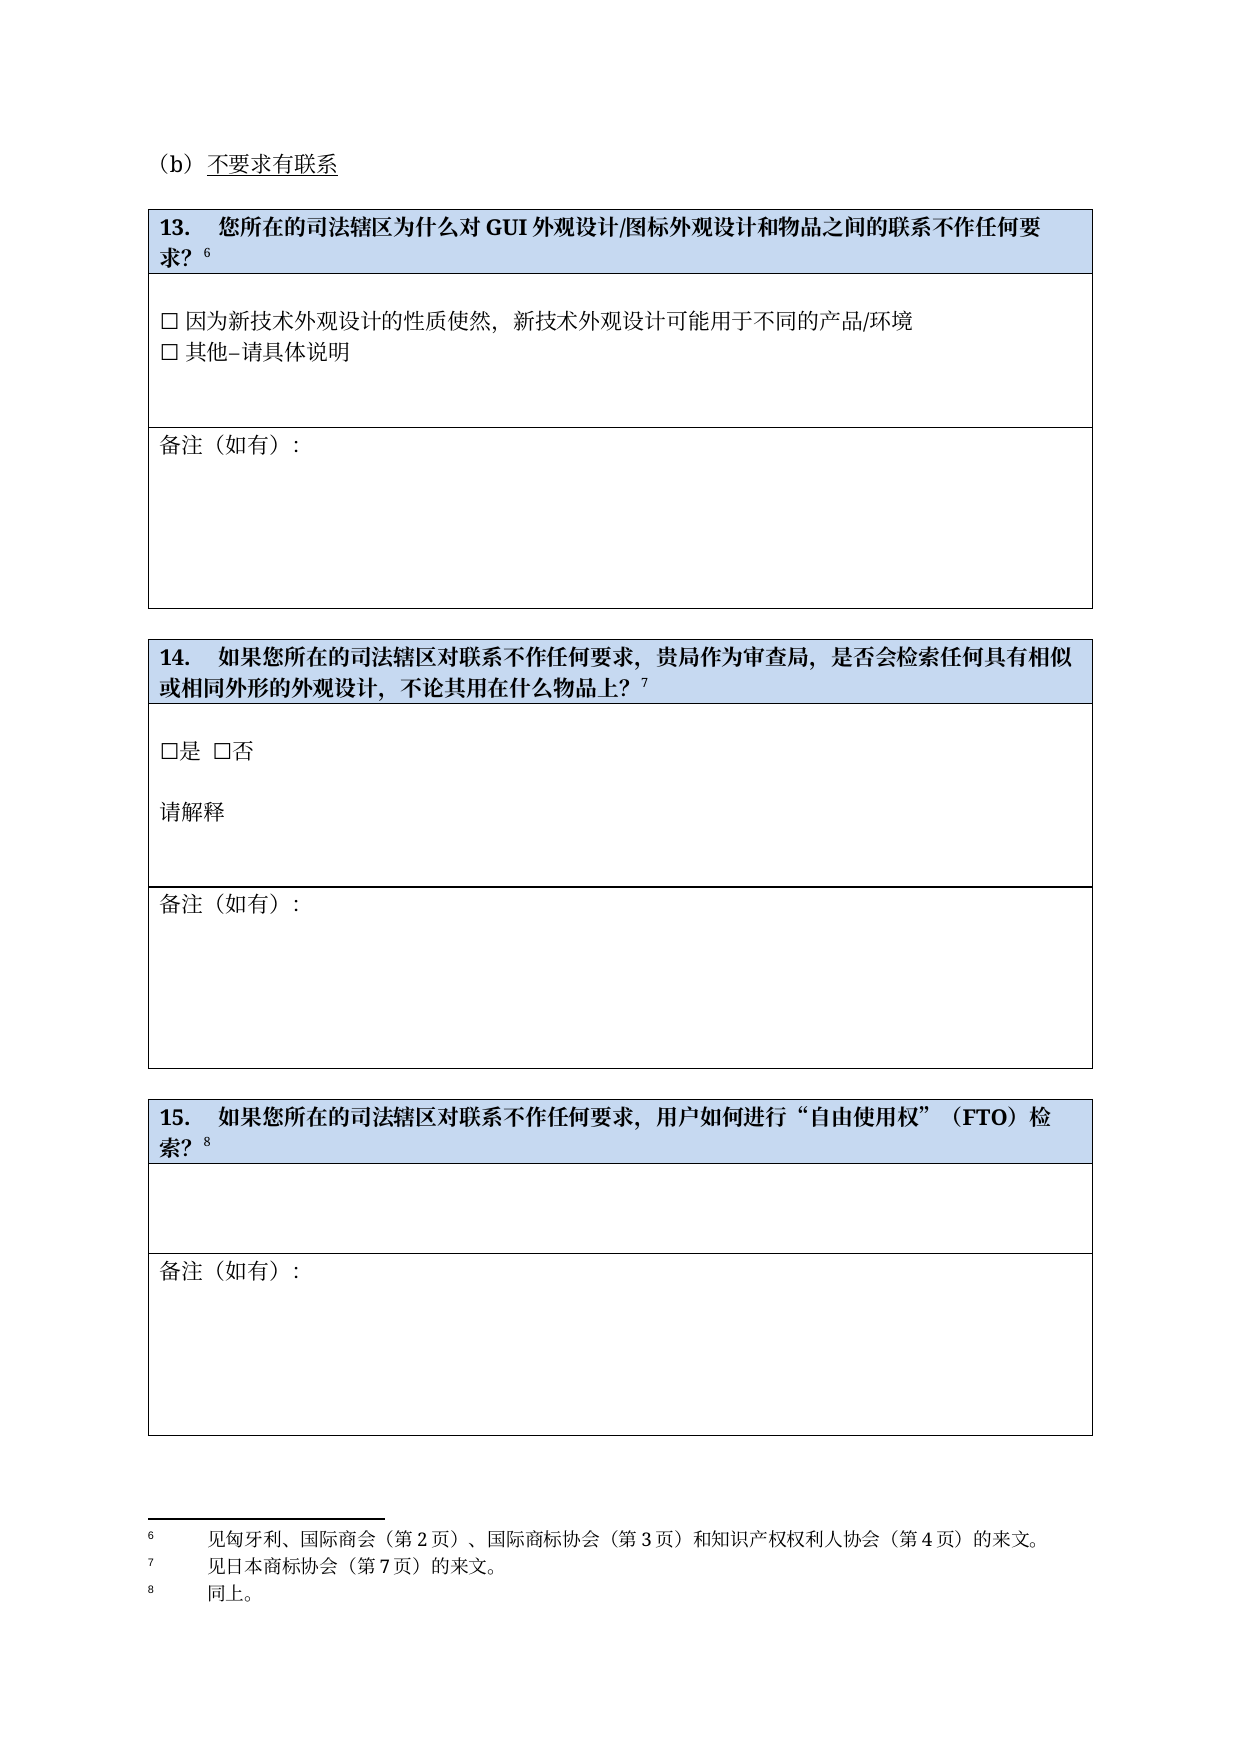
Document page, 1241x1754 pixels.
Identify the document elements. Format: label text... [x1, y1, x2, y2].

table_header 您所在的司法辖区为什么对GUI外观设计/图标外观设计和物品之间的联系不作任何要求？ [149, 210, 1092, 273]
table_header 如果您所在的司法辖区对联系不作任何要求，用户如何进行“自由使用权”（FTO）检索？ [149, 1100, 1092, 1163]
table_cell ☐是 ☐否 请解释 [149, 704, 1092, 886]
table_cell 备注（如有）： [149, 428, 1092, 608]
table_cell ☐ 因为新技术外观设计的性质使然，新技术外观设计可能用于不同的产品/环境 ☐ 其他–请具体说明 [149, 274, 1092, 427]
table_cell 备注（如有）： [149, 888, 1092, 1068]
table_cell [149, 1164, 1092, 1253]
table_header 如果您所在的司法辖区对联系不作任何要求，贵局作为审查局，是否会检索任何具有相似或相同外形的外观设计，不论其用在什么物品上？ [149, 640, 1092, 703]
list 不要求有联系 [148, 148, 1092, 179]
table_cell 备注（如有）： [149, 1254, 1092, 1435]
